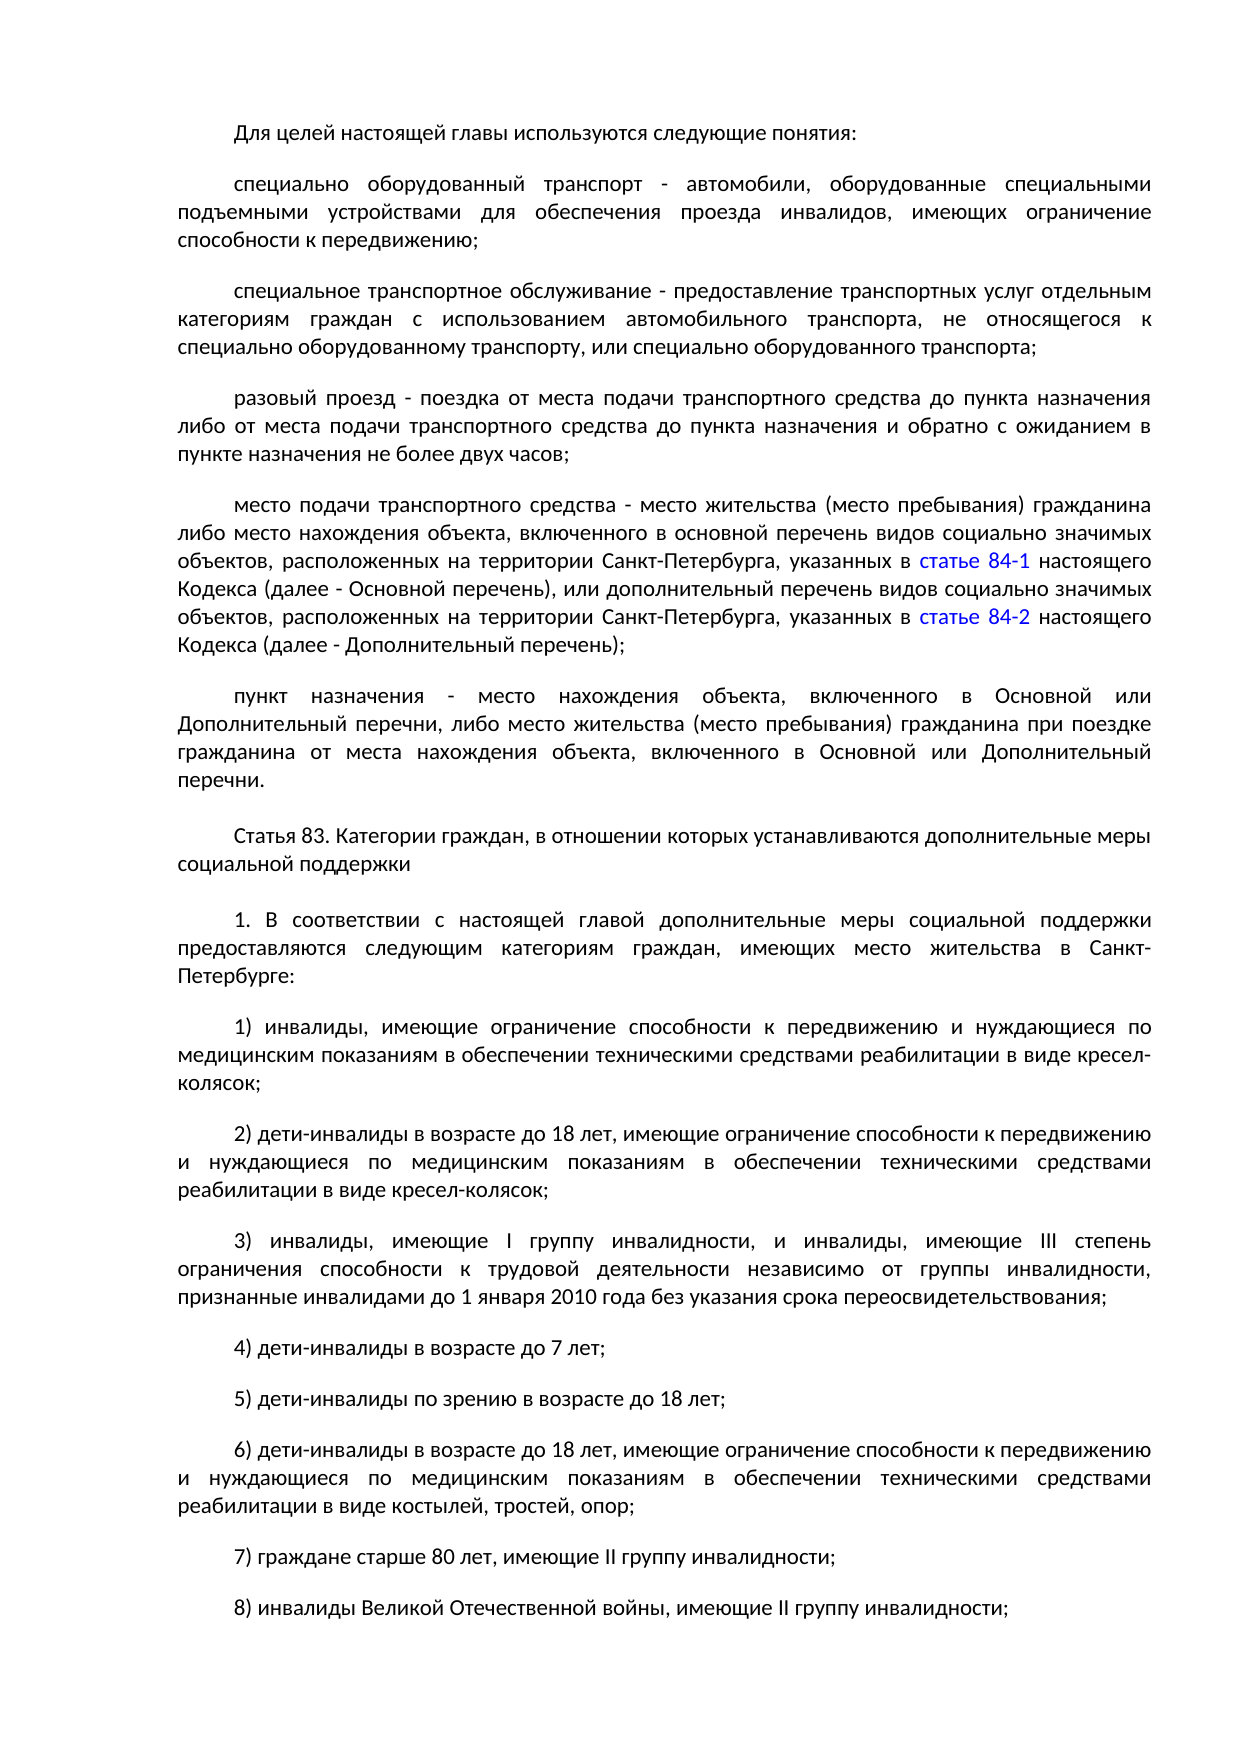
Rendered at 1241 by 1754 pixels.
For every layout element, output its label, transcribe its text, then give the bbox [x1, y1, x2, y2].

text специальное транспортное обслуживание - предоставление транспортных услуг отдельным категориям граждан с использованием автомобильного транспорта, не относящегося к специально оборудованному транспорту, или специально оборудованного транспорта; [177, 276, 1152, 360]
text 7) граждане старше 80 лет, имеющие II группу инвалидности; [177, 1542, 1152, 1570]
text 8) инвалиды Великой Отечественной войны, имеющие II группу инвалидности; [177, 1593, 1152, 1621]
text 3) инвалиды, имеющие I группу инвалидности, и инвалиды, имеющие III степень ограничения способности к трудовой деятельности независимо от группы инвалидности, признанные инвалидами до 1 января 2010 года без указания срока переосвидетельствования; [177, 1226, 1152, 1310]
text 1) инвалиды, имеющие ограничение способности к передвижению и нуждающиеся по медицинским показаниям в обеспечении техническими средствами реабилитации в виде кресел-колясок; [177, 1012, 1152, 1096]
text 4) дети-инвалиды в возрасте до 7 лет; [177, 1333, 1152, 1361]
text 6) дети-инвалиды в возрасте до 18 лет, имеющие ограничение способности к передвижению и нуждающиеся по медицинским показаниям в обеспечении техническими средствами реабилитации в виде костылей, тростей, опор; [177, 1435, 1152, 1519]
text разовый проезд - поездка от места подачи транспортного средства до пункта назначения либо от места подачи транспортного средства до пункта назначения и обратно с ожиданием в пункте назначения не более двух часов; [177, 383, 1152, 467]
text пункт назначения - место нахождения объекта, включенного в Основной или Дополнительный перечни, либо место жительства (место пребывания) гражданина при поездке гражданина от места нахождения объекта, включенного в Основной или Дополнительный перечни. [177, 681, 1152, 793]
text Статья 83. Категории граждан, в отношении которых устанавливаются дополнительные меры социальной поддержки [177, 821, 1152, 877]
text специально оборудованный транспорт - автомобили, оборудованные специальными подъемными устройствами для обеспечения проезда инвалидов, имеющих ограничение способности к передвижению; [177, 169, 1152, 253]
text место подачи транспортного средства - место жительства (место пребывания) гражданина либо место нахождения объекта, включенного в основной перечень видов социально значимых объектов, расположенных на территории Санкт-Петербурга, указанных в статье 84-1 настоящего Кодекса (далее - Основной перечень), или дополнительный перечень видов социально значимых объектов, расположенных на территории Санкт-Петербурга, указанных в статье 84-2 настоящего Кодекса (далее - Дополнительный перечень); [177, 490, 1152, 658]
text Для целей настоящей главы используются следующие понятия: [177, 118, 1152, 146]
text 1. В соответствии с настоящей главой дополнительные меры социальной поддержки предоставляются следующим категориям граждан, имеющих место жительства в Санкт-Петербурге: [177, 905, 1152, 989]
text 2) дети-инвалиды в возрасте до 18 лет, имеющие ограничение способности к передвижению и нуждающиеся по медицинским показаниям в обеспечении техническими средствами реабилитации в виде кресел-колясок; [177, 1119, 1152, 1203]
text 5) дети-инвалиды по зрению в возрасте до 18 лет; [177, 1384, 1152, 1412]
